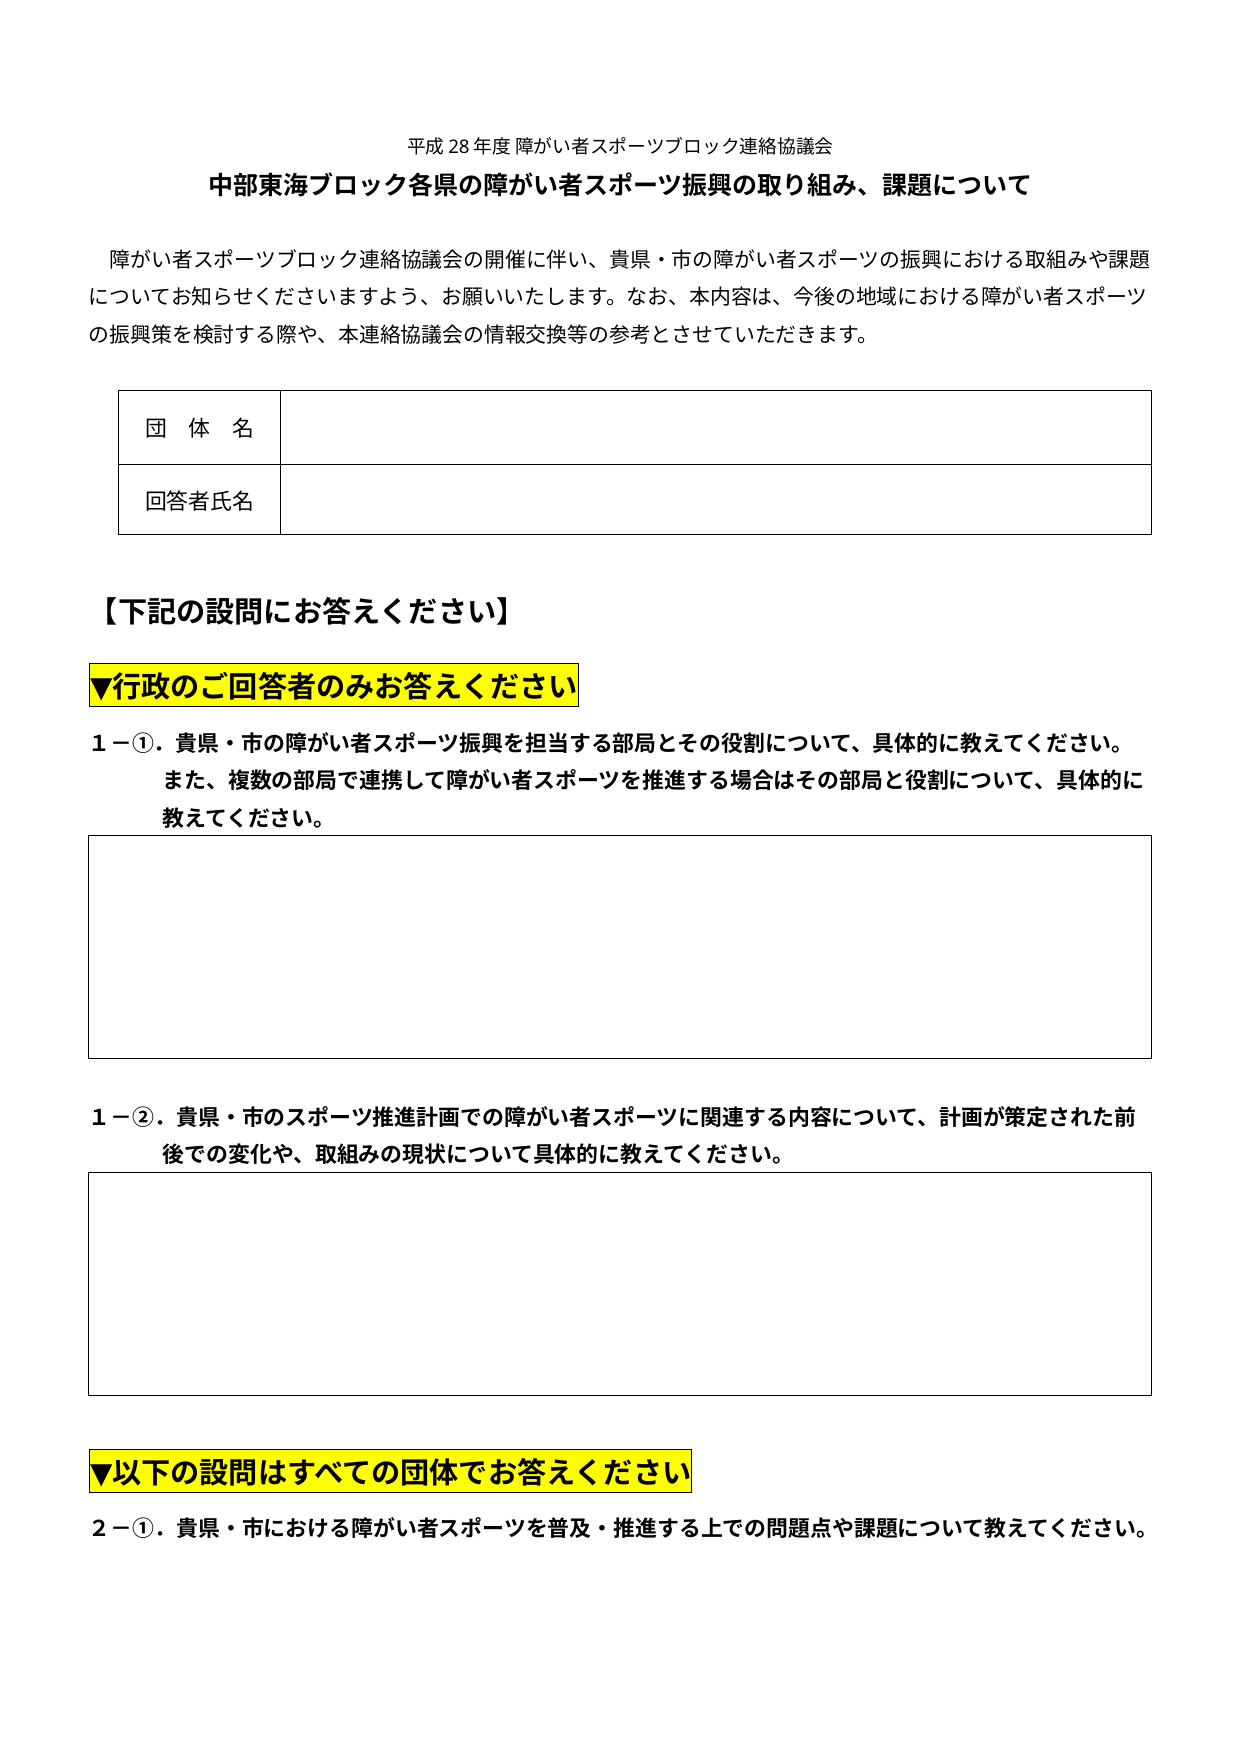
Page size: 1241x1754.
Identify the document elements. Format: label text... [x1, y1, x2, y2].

text ▼行政のご回答者のみお答えください [89, 648, 1152, 723]
text ２－①．貴県・市における障がい者スポーツを普及・推進する上での問題点や課題について教えてください。 [89, 1508, 1152, 1546]
text 平成28年度 障がい者スポーツブロック連絡協議会 [89, 127, 1152, 164]
text ▼以下の設問はすべての団体でお答えください [89, 1433, 1152, 1508]
table_header 団 体 名 [119, 391, 280, 464]
table_cell 回答者氏名 [119, 465, 280, 534]
text １－①．貴県・市の障がい者スポーツ振興を担当する部局とその役割について、具体的に教えてください。また、複数の部局で連携して障がい者スポーツを推進する場合はその部局と役割について、具体的に教えてください。 [88, 723, 1152, 835]
table_header [281, 391, 1151, 464]
text 障がい者スポーツブロック連絡協議会の開催に伴い、貴県・市の障がい者スポーツの振興における取組みや課題についてお知らせくださいますよう、お願いいたします。なお、本内容は、今後の地域における障がい者スポーツの振興策を検討する際や、本連絡協議会の情報交換等の参考とさせていただきます。 [89, 239, 1152, 352]
table_header [89, 836, 1151, 1058]
text １－②．貴県・市のスポーツ推進計画での障がい者スポーツに関連する内容について、計画が策定された前後での変化や、取組みの現状について具体的に教えてください。 [89, 1097, 1152, 1172]
text 【下記の設問にお答えください】 [89, 573, 1152, 648]
table_header [89, 1173, 1151, 1394]
text 中部東海ブロック各県の障がい者スポーツ振興の取り組み、課題について [89, 164, 1152, 202]
table_cell [281, 465, 1151, 534]
